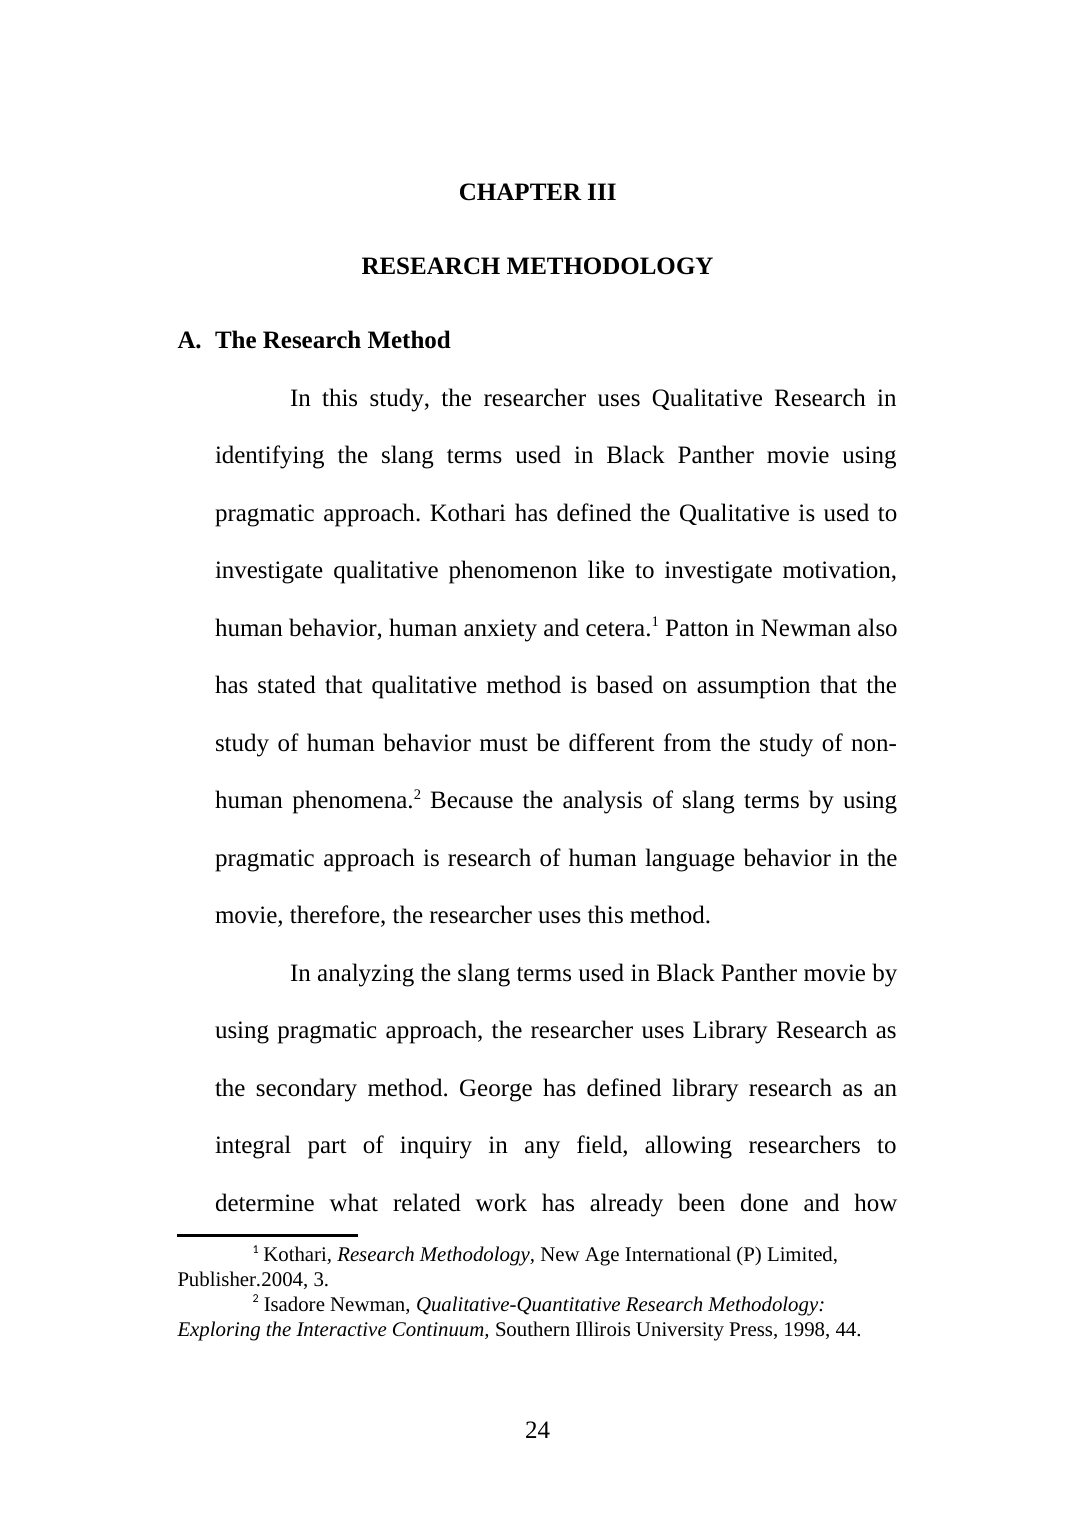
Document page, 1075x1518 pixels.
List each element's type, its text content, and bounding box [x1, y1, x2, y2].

text RESEARCH METHODOLOGY [177, 251, 898, 280]
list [215, 958, 898, 1217]
list In this study, the researcher uses Qualitative Research in identifying the slang terms used in Black Panther movie using pragmatic approach. Kothari has defined the Qualitative is used to investigate qualitative phenomenon like to investigate motivation, human behavior, human anxiety and cetera. Patton in Newman also has stated that qualitative method is based on assumption that the study of human behavior must be different from the study of non-human phenomena. Because the analysis of slang terms by using pragmatic approach is research of human language behavior in the movie, therefore, the researcher uses this method. [215, 383, 898, 929]
list The Research Method [177, 326, 898, 354]
text CHAPTER III [177, 177, 898, 206]
